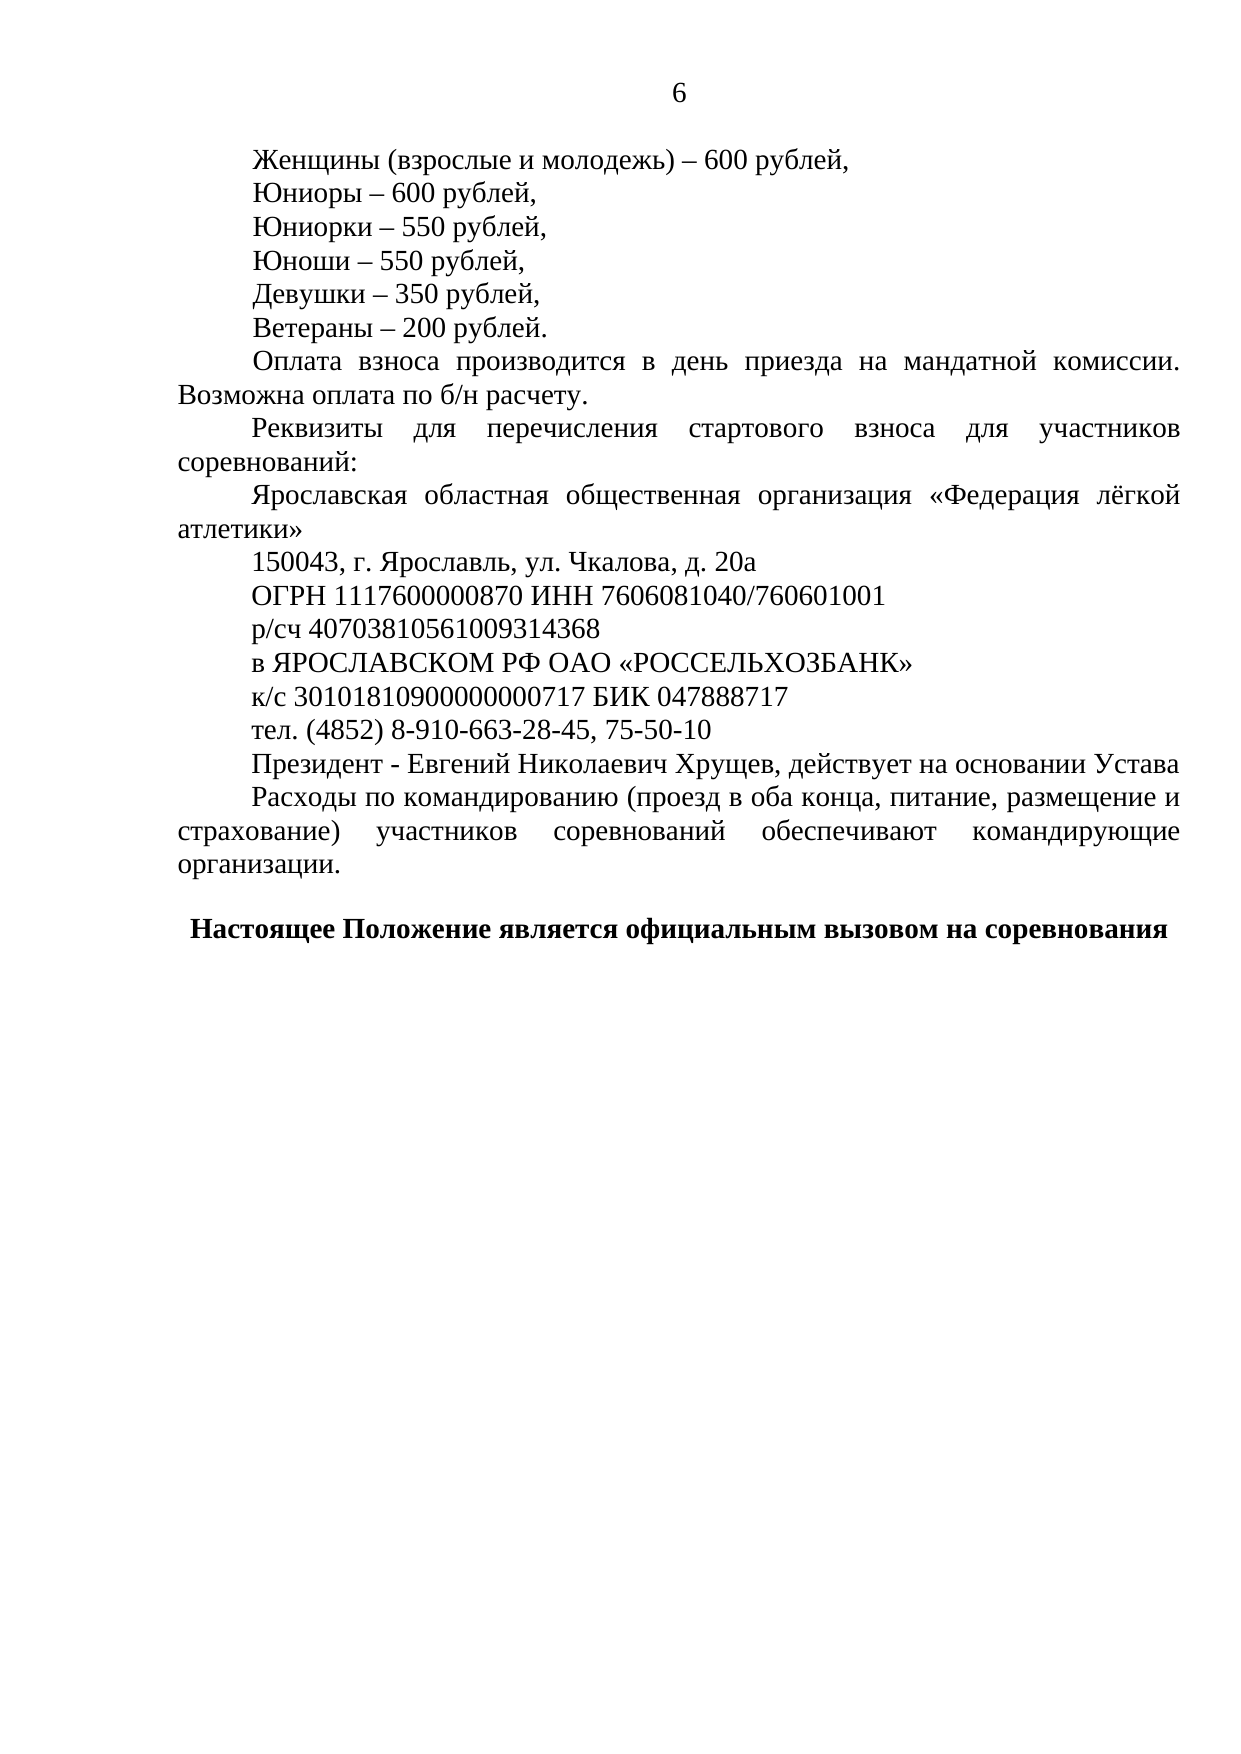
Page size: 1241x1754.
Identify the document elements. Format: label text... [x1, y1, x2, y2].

text р/сч 40703810561009314368 [177, 612, 1181, 645]
text Расходы по командированию (проезд в оба конца, питание, размещение и страхование) участников соревнований обеспечивают командирующие организации. [177, 779, 1181, 880]
text Президент - Евгений Николаевич Хрущев, действует на основании Устава [177, 746, 1181, 779]
text ОГРН 1117600000870 ИНН 7606081040/760601001 [177, 578, 1181, 612]
text тел. (4852) 8-910-663-28-45, 75-50-10 [177, 712, 1181, 746]
text к/с 30101810900000000717 БИК 047888717 [177, 679, 1181, 712]
text Юноши – 550 рублей, [177, 243, 1181, 276]
text Ярославская областная общественная организация «Федерация лёгкой атлетики» [177, 477, 1181, 544]
text 150043, г. Ярославль, ул. Чкалова, д. 20а [177, 544, 1181, 578]
text Оплата взноса производится в день приезда на мандатной комиссии. Возможна оплата по б/н расчету. [177, 343, 1181, 410]
text Юниоры – 600 рублей, [177, 176, 1181, 209]
text Настоящее Положение является официальным вызовом на соревнования [177, 911, 1181, 945]
text Женщины (взрослые и молодежь) – 600 рублей, [177, 142, 1181, 176]
text в ЯРОСЛАВСКОМ РФ ОАО «РОССЕЛЬХОЗБАНК» [177, 645, 1181, 679]
text Реквизиты для перечисления стартового взноса для участников соревнований: [177, 410, 1181, 477]
text Девушки – 350 рублей, [177, 276, 1181, 310]
text Ветераны – 200 рублей. [177, 310, 1181, 343]
text Юниорки – 550 рублей, [177, 209, 1181, 243]
